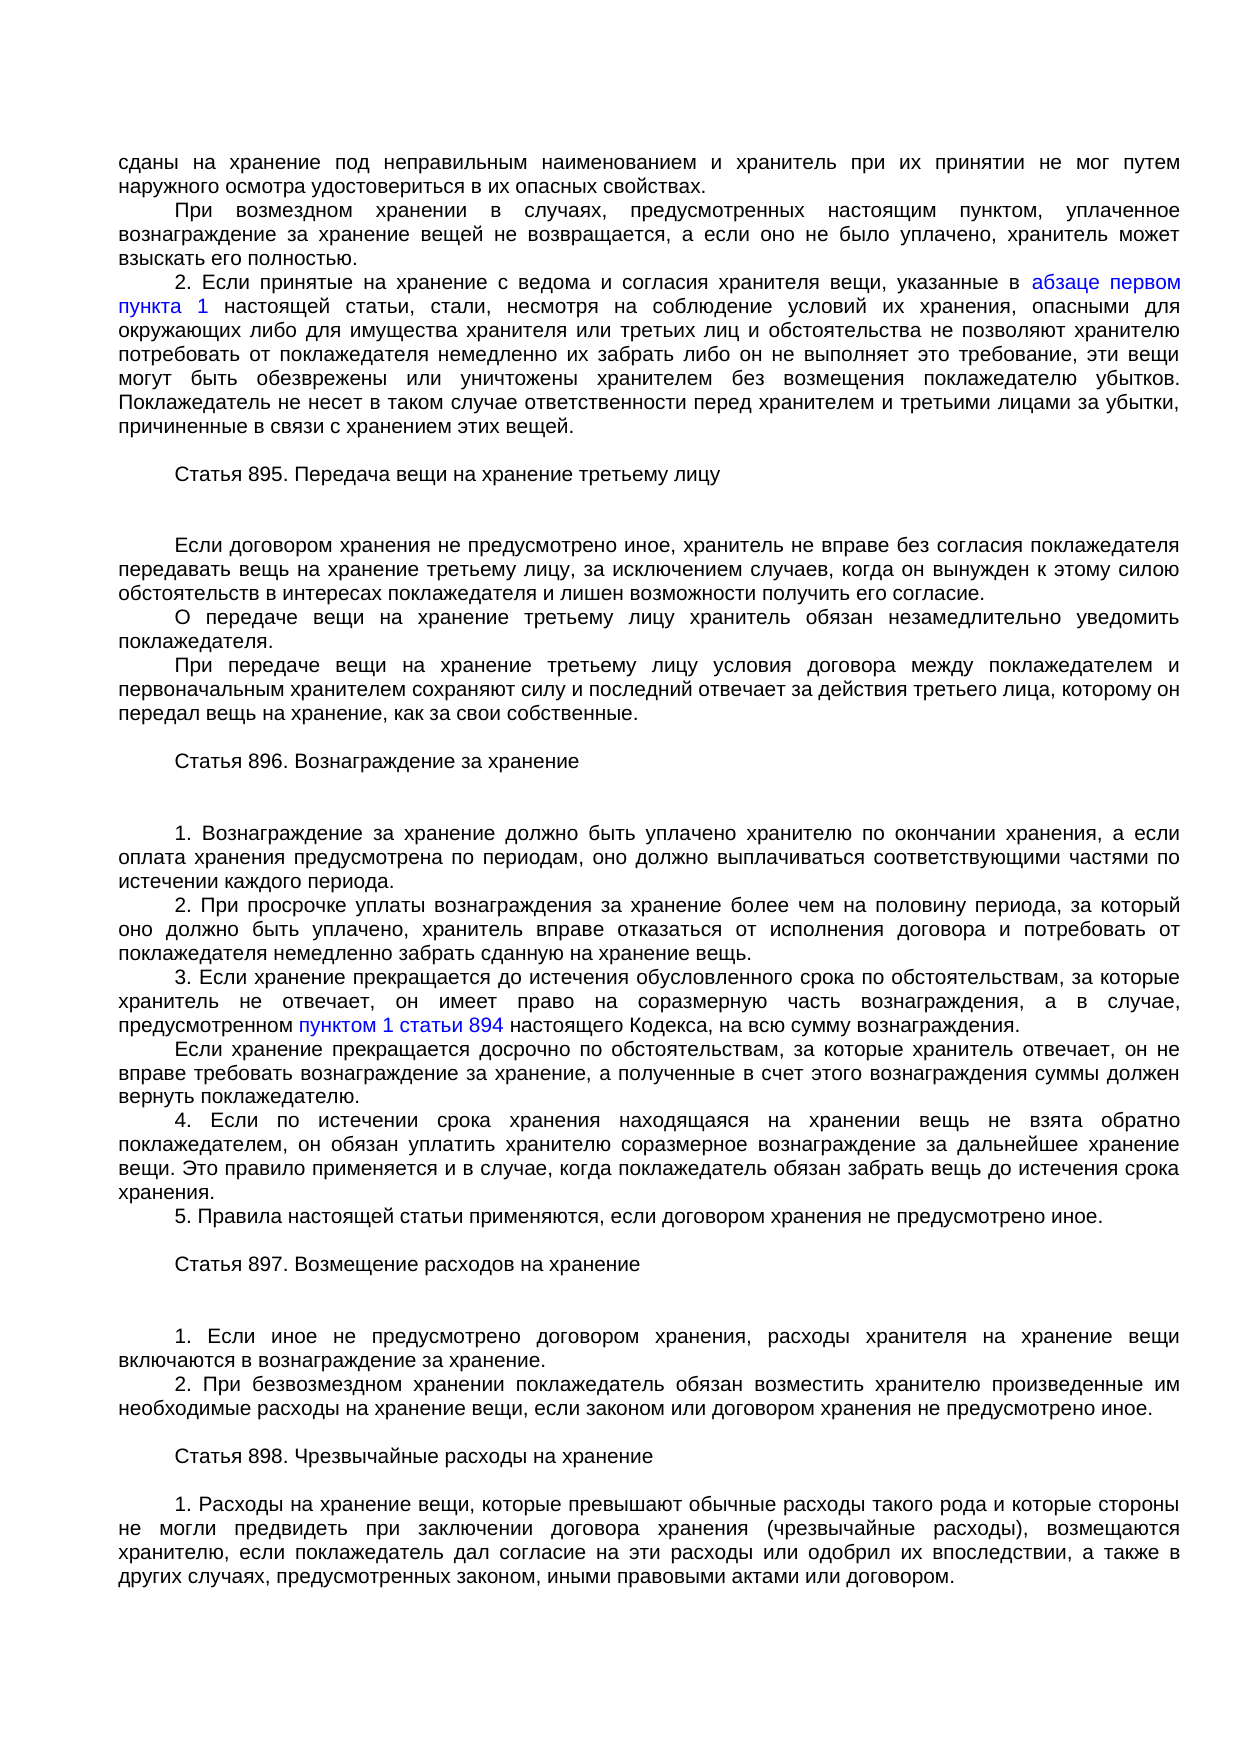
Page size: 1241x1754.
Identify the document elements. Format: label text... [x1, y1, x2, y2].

text 1. Расходы на хранение вещи, которые превышают обычные расходы такого рода и которые стороны не могли предвидеть при заключении договора хранения (чрезвычайные расходы), возмещаются хранителю, если поклажедатель дал согласие на эти расходы или одобрил их впоследствии, а также в других случаях, предусмотренных законом, иными правовыми актами или договором. [118, 1492, 1181, 1587]
text 2. Если принятые на хранение с ведома и согласия хранителя вещи, указанные в абзаце первом пункта 1 настоящей статьи, стали, несмотря на соблюдение условий их хранения, опасными для окружающих либо для имущества хранителя или третьих лиц и обстоятельства не позволяют хранителю потребовать от поклажедателя немедленно их забрать либо он не выполняет это требование, эти вещи могут быть обезврежены или уничтожены хранителем без возмещения поклажедателю убытков. Поклажедатель не несет в таком случае ответственности перед хранителем и третьими лицами за убытки, причиненные в связи с хранением этих вещей. [118, 270, 1181, 437]
text 1. Вознаграждение за хранение должно быть уплачено хранителю по окончании хранения, а если оплата хранения предусмотрена по периодам, оно должно выплачиваться соответствующими частями по истечении каждого периода. [118, 821, 1181, 893]
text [118, 150, 1181, 198]
text 2. При просрочке уплаты вознаграждения за хранение более чем на половину периода, за который оно должно быть уплачено, хранитель вправе отказаться от исполнения договора и потребовать от поклажедателя немедленно забрать сданную на хранение вещь. [118, 893, 1181, 964]
text 4. Если по истечении срока хранения находящаяся на хранении вещь не взята обратно поклажедателем, он обязан уплатить хранителю соразмерное вознаграждение за дальнейшее хранение вещи. Это правило применяется и в случае, когда поклажедатель обязан забрать вещь до истечения срока хранения. [118, 1108, 1181, 1204]
text 2. При безвозмездном хранении поклажедатель обязан возместить хранителю произведенные им необходимые расходы на хранение вещи, если законом или договором хранения не предусмотрено иное. [118, 1372, 1181, 1420]
text Статья 897. Возмещение расходов на хранение [118, 1252, 1181, 1276]
text Статья 898. Чрезвычайные расходы на хранение [118, 1444, 1181, 1468]
text Если хранение прекращается досрочно по обстоятельствам, за которые хранитель отвечает, он не вправе требовать вознаграждение за хранение, а полученные в счет этого вознаграждения суммы должен вернуть поклажедателю. [118, 1036, 1181, 1108]
text При возмездном хранении в случаях, предусмотренных настоящим пунктом, уплаченное вознаграждение за хранение вещей не возвращается, а если оно не было уплачено, хранитель может взыскать его полностью. [118, 198, 1181, 270]
text При передаче вещи на хранение третьему лицу условия договора между поклажедателем и первоначальным хранителем сохраняют силу и последний отвечает за действия третьего лица, которому он передал вещь на хранение, как за свои собственные. [118, 653, 1181, 725]
text 1. Если иное не предусмотрено договором хранения, расходы хранителя на хранение вещи включаются в вознаграждение за хранение. [118, 1324, 1181, 1372]
text 5. Правила настоящей статьи применяются, если договором хранения не предусмотрено иное. [118, 1204, 1181, 1228]
text 3. Если хранение прекращается до истечения обусловленного срока по обстоятельствам, за которые хранитель не отвечает, он имеет право на соразмерную часть вознаграждения, а в случае, предусмотренном пунктом 1 статьи 894 настоящего Кодекса, на всю сумму вознаграждения. [118, 964, 1181, 1036]
text Если договором хранения не предусмотрено иное, хранитель не вправе без согласия поклажедателя передавать вещь на хранение третьему лицу, за исключением случаев, когда он вынужден к этому силою обстоятельств в интересах поклажедателя и лишен возможности получить его согласие. [118, 533, 1181, 605]
text Статья 895. Передача вещи на хранение третьему лицу [118, 461, 1181, 485]
text Статья 896. Вознаграждение за хранение [118, 749, 1181, 773]
text О передаче вещи на хранение третьему лицу хранитель обязан незамедлительно уведомить поклажедателя. [118, 605, 1181, 653]
